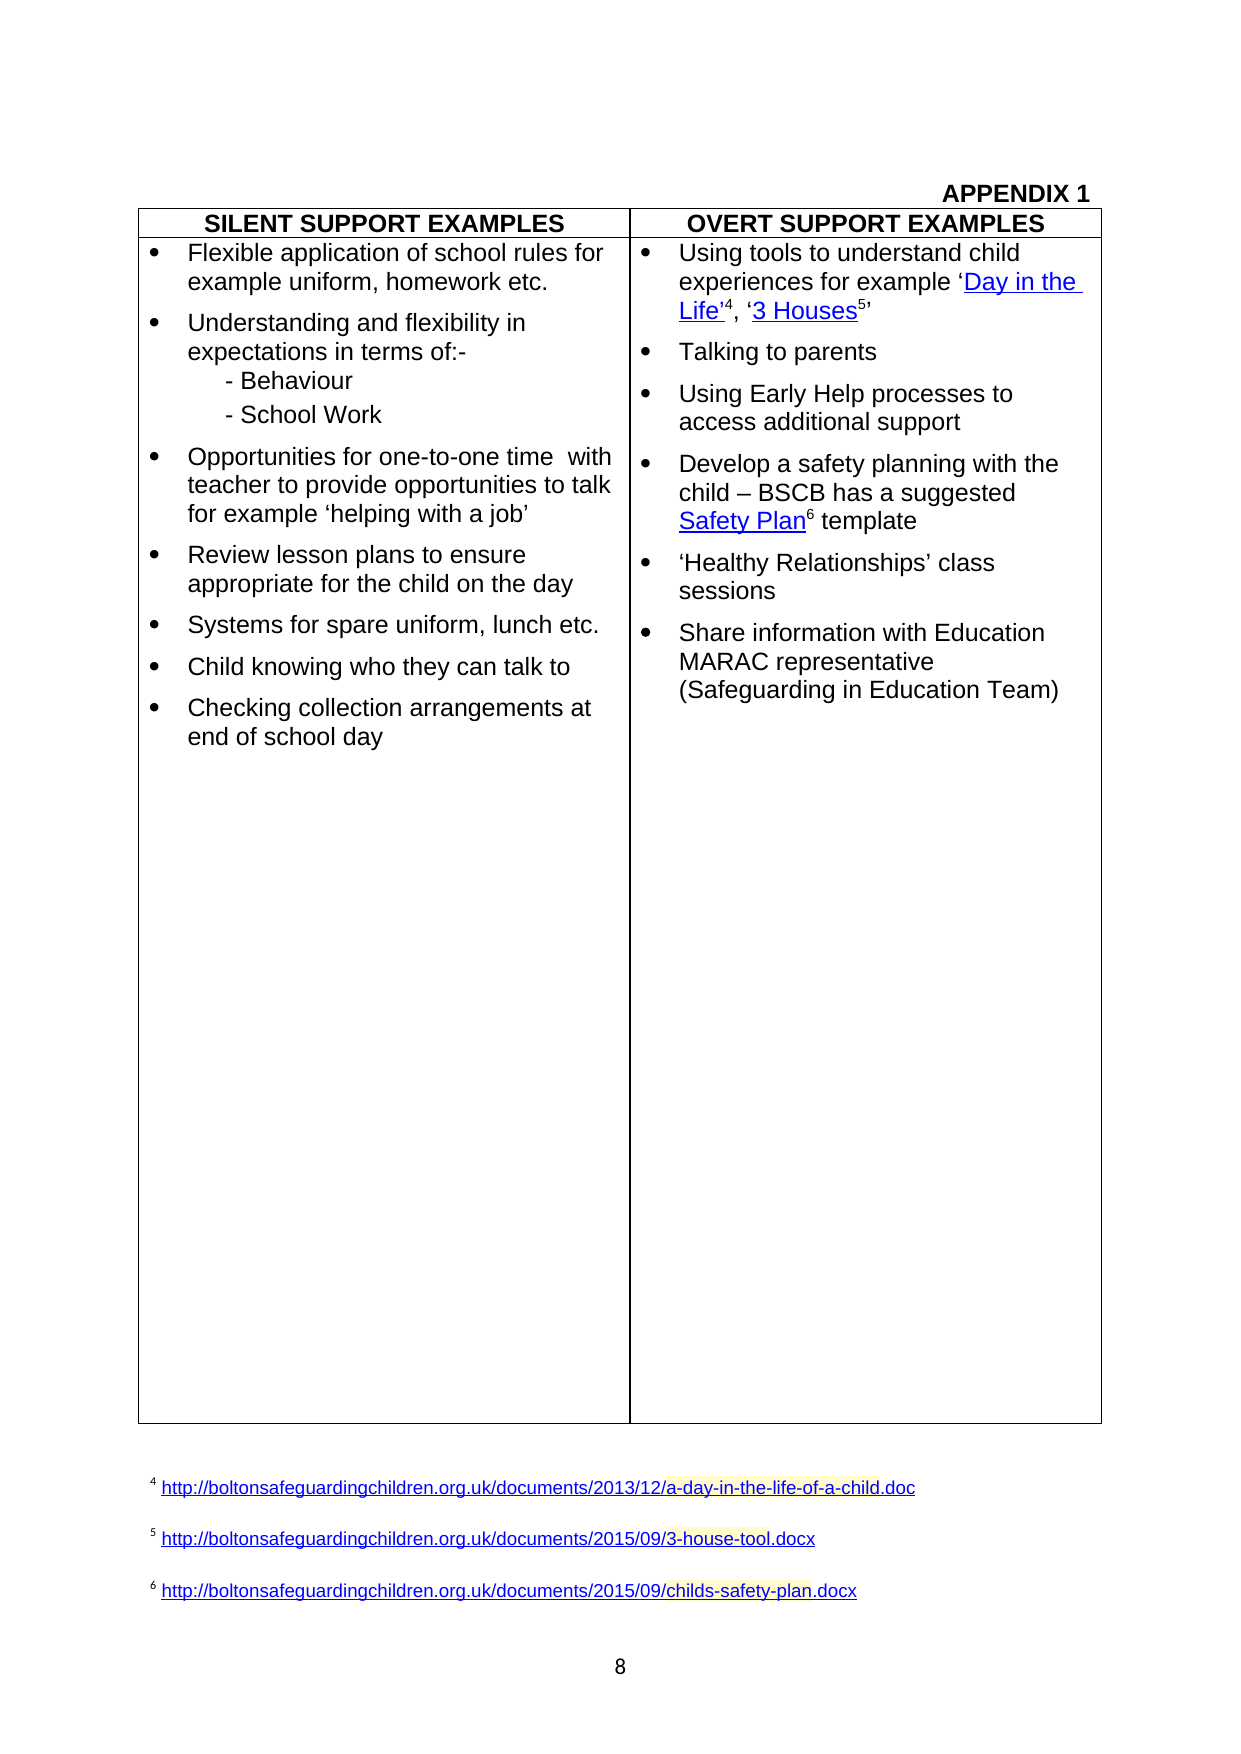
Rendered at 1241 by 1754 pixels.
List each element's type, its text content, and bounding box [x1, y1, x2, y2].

table_header SILENT SUPPORT EXAMPLES [139, 209, 629, 237]
table_header OVERT SUPPORT EXAMPLES [631, 209, 1101, 237]
table_cell Using tools to understand child experiences for example ‘Day in the Life’, ‘3 Houses’ Talking to parents Using Early Help processes to access additional support Develop a safety planning with the child – BSCB has a suggested Safety Plan template ‘Healthy Relationships’ class sessions Share information with Education MARAC representative (Safeguarding in Education Team) [631, 238, 1101, 1423]
table_cell Flexible application of school rules for example uniform, homework etc. Understanding and flexibility in expectations in terms of:- - Behaviour - School Work Opportunities for one-to-one time with teacher to provide opportunities to talk for example ‘helping with a job’ Review lesson plans to ensure appropriate for the child on the day Systems for spare uniform, lunch etc. Child knowing who they can talk to Checking collection arrangements at end of school day [139, 238, 629, 1423]
text APPENDIX 1 [150, 179, 1090, 207]
